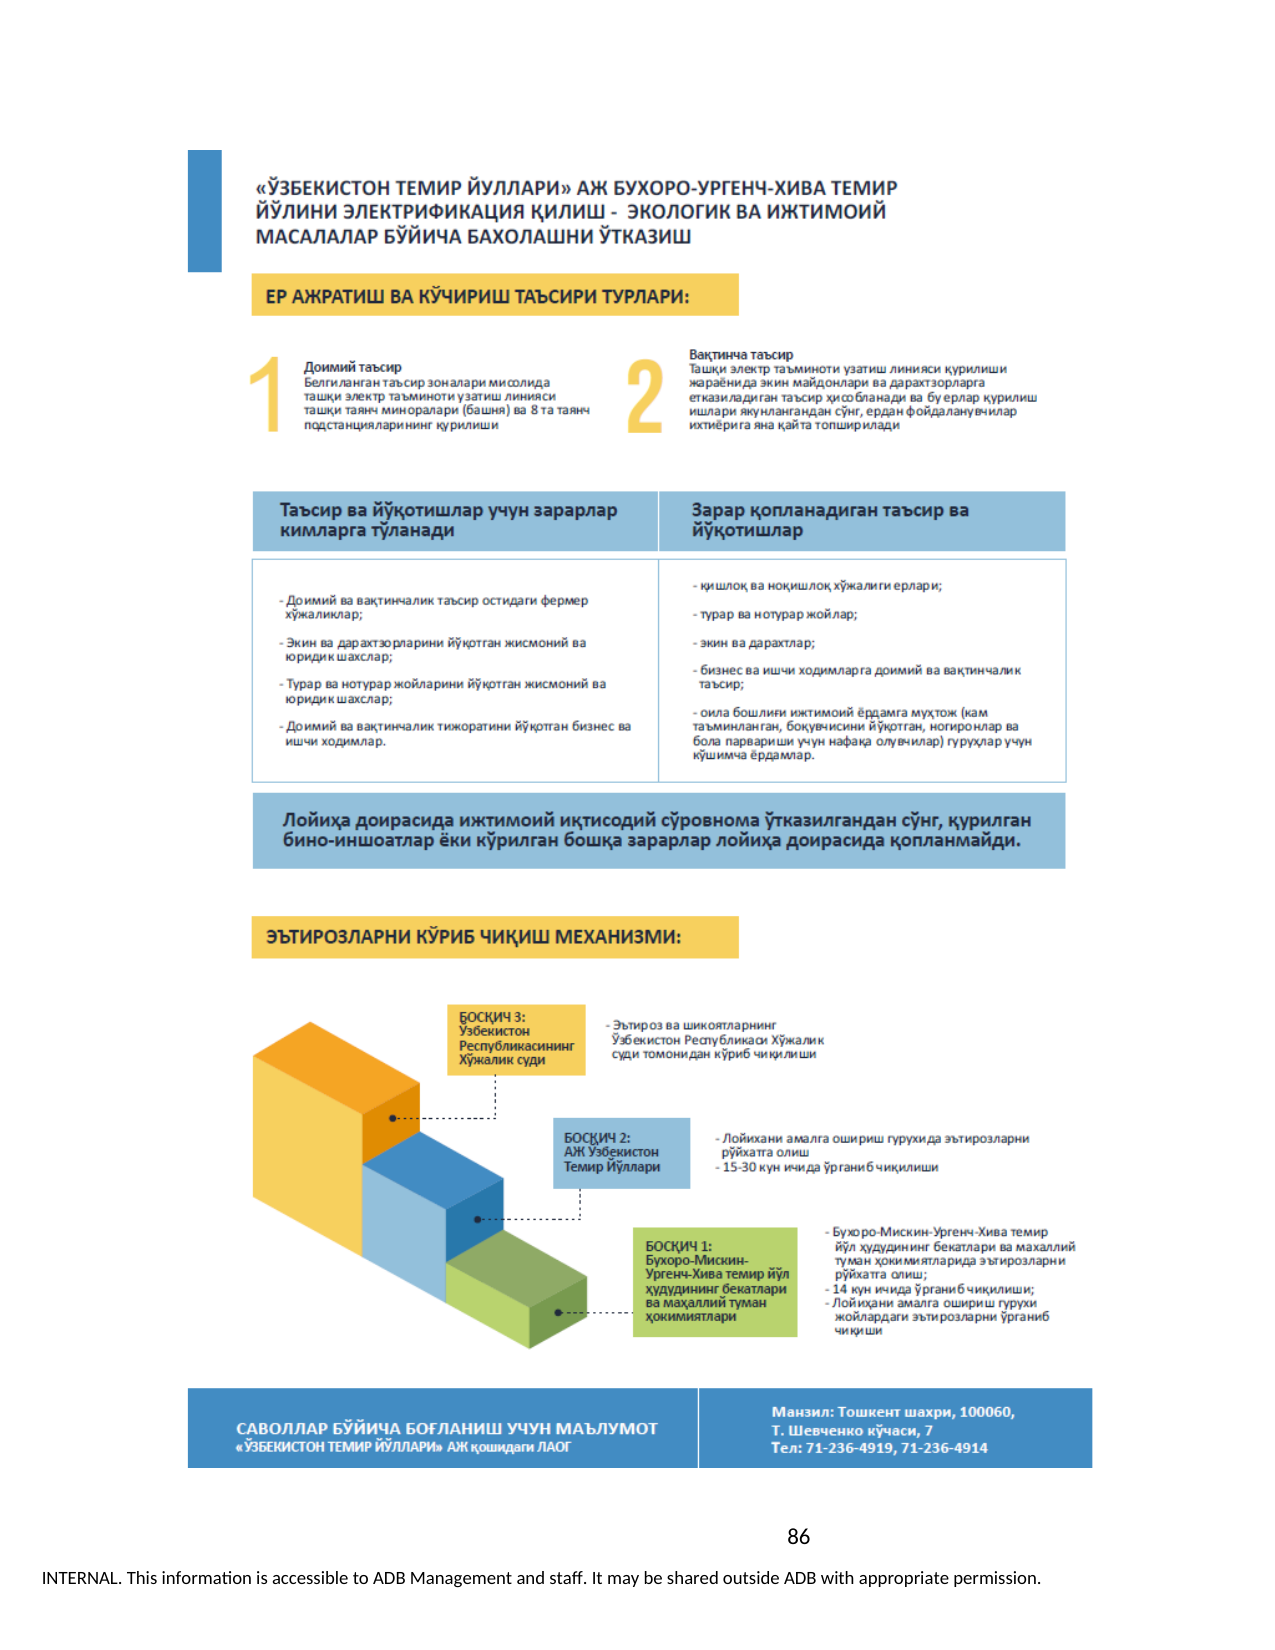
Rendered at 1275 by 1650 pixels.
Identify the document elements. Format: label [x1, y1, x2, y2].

picture [187, 150, 1093, 1468]
